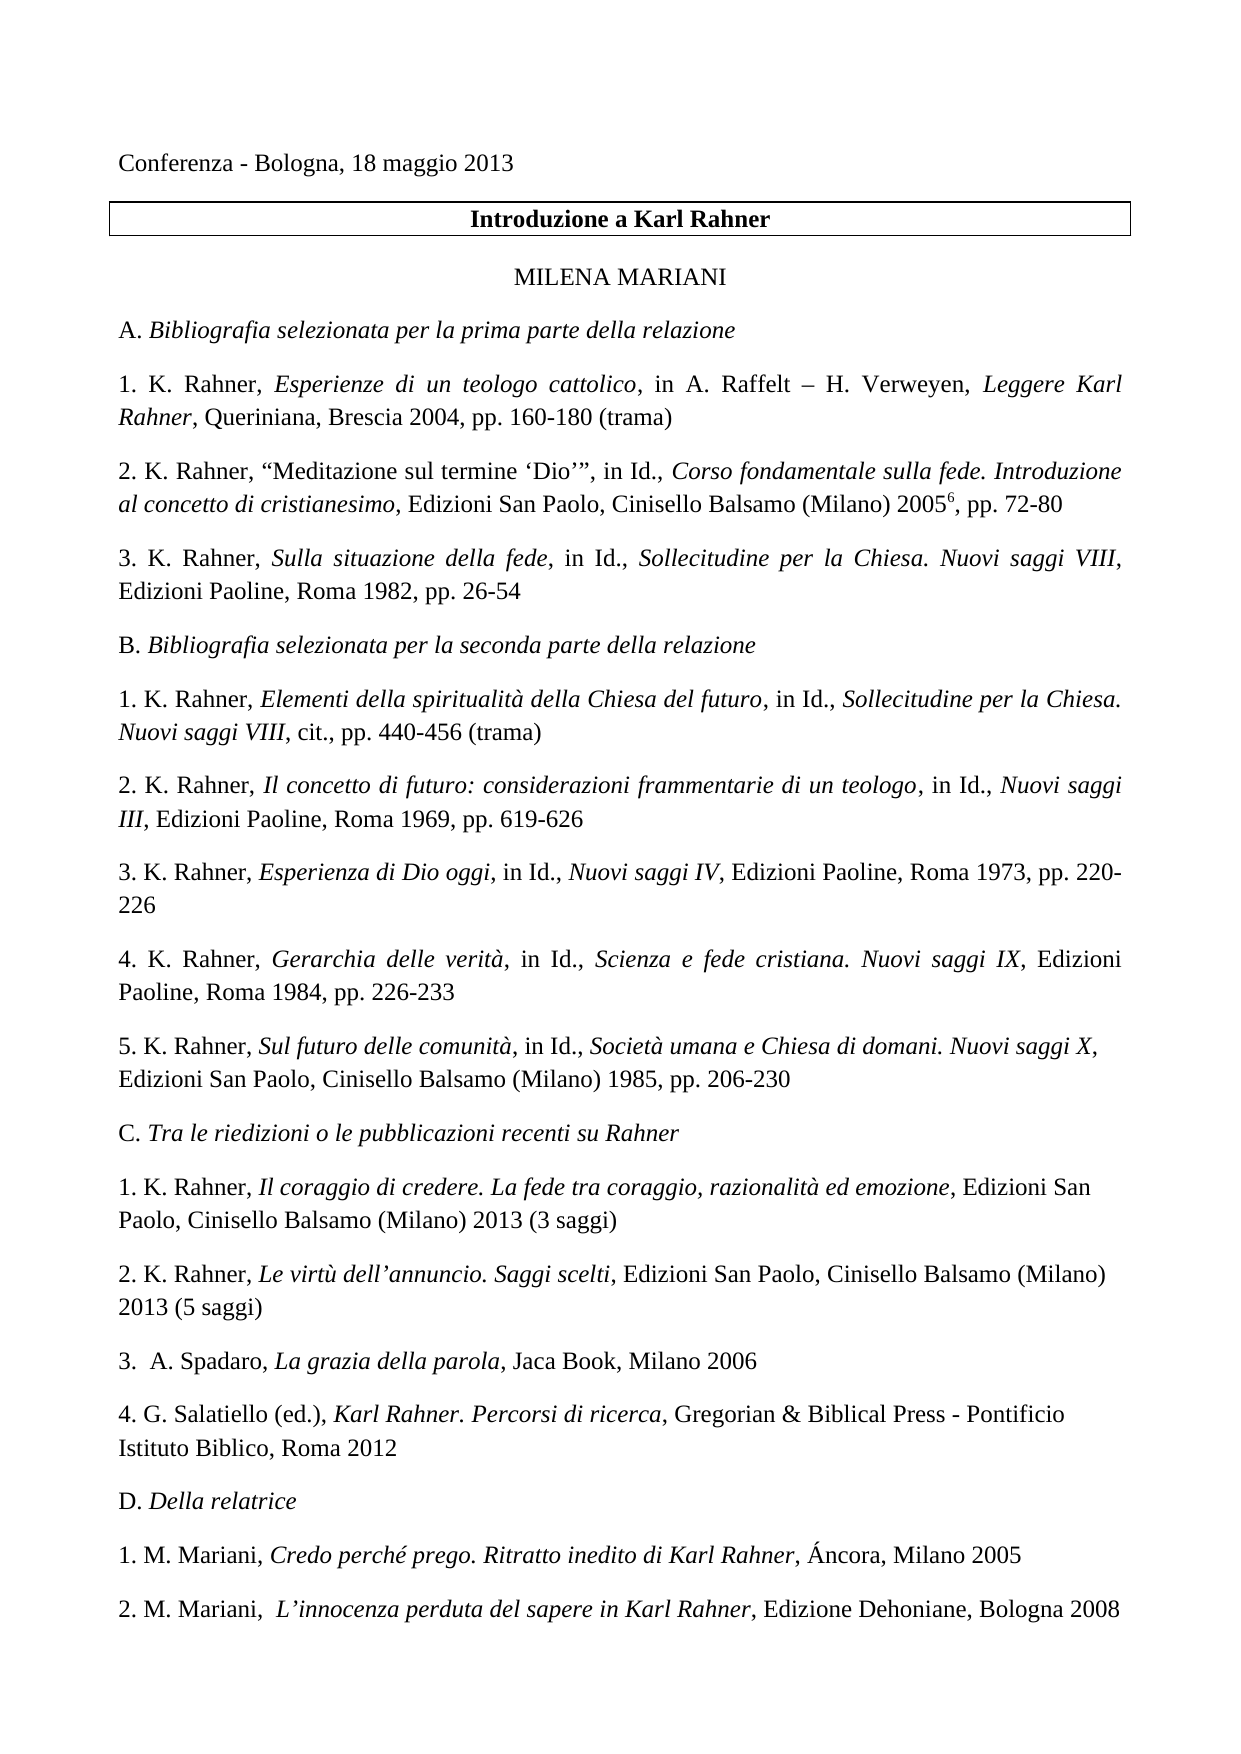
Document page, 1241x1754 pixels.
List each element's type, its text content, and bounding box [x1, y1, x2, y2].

text D. Della relatrice [118, 1486, 1122, 1515]
text 1. K. Rahner, Elementi della spiritualità della Chiesa del futuro, in Id., Sollecitudine per la Chiesa. Nuovi saggi VIII, cit., pp. 440-456 (trama) [118, 684, 1122, 746]
text A. Bibliografia selezionata per la prima parte della relazione [118, 315, 1122, 344]
text 2. K. Rahner, “Meditazione sul termine ‘Dio’”, in Id., Corso fondamentale sulla fede. Introduzione al concetto di cristianesimo, Edizioni San Paolo, Cinisello Balsamo (Milano) 20056, pp. 72-80 [118, 456, 1122, 518]
text 5. K. Rahner, Sul futuro delle comunità, in Id., Società umana e Chiesa di domani. Nuovi saggi X, Edizioni San Paolo, Cinisello Balsamo (Milano) 1985, pp. 206-230 [118, 1031, 1122, 1093]
text 2. K. Rahner, Il concetto di futuro: considerazioni frammentarie di un teologo, in Id., Nuovi saggi III, Edizioni Paoline, Roma 1969, pp. 619-626 [118, 771, 1122, 832]
text 1. K. Rahner, Il coraggio di credere. La fede tra coraggio, razionalità ed emozione, Edizioni San Paolo, Cinisello Balsamo (Milano) 2013 (3 saggi) [118, 1172, 1122, 1234]
text 3. K. Rahner, Sulla situazione della fede, in Id., Sollecitudine per la Chiesa. Nuovi saggi VIII, Edizioni Paoline, Roma 1982, pp. 26-54 [118, 543, 1122, 605]
text 4. G. Salatiello (ed.), Karl Rahner. Percorsi di ricerca, Gregorian & Biblical Press - Pontificio Istituto Biblico, Roma 2012 [118, 1399, 1122, 1461]
text 2. K. Rahner, Le virtù dell’annuncio. Saggi scelti, Edizioni San Paolo, Cinisello Balsamo (Milano) 2013 (5 saggi) [118, 1259, 1122, 1321]
text Conferenza - Bologna, 18 maggio 2013 [118, 148, 1122, 176]
text Introduzione a Karl Rahner [110, 203, 1130, 235]
text B. Bibliografia selezionata per la seconda parte della relazione [118, 630, 1122, 659]
text 1. M. Mariani, Credo perché prego. Ritratto inedito di Karl Rahner, Áncora, Milano 2005 [118, 1540, 1122, 1569]
text C. Tra le riedizioni o le pubblicazioni recenti su Rahner [118, 1118, 1122, 1147]
text 2. M. Mariani, L’innocenza perduta del sapere in Karl Rahner, Edizione Dehoniane, Bologna 2008 [118, 1594, 1122, 1623]
text MILENA MARIANI [118, 262, 1122, 290]
text 4. K. Rahner, Gerarchia delle verità, in Id., Scienza e fede cristiana. Nuovi saggi IX, Edizioni Paoline, Roma 1984, pp. 226-233 [118, 944, 1122, 1006]
text 3. K. Rahner, Esperienza di Dio oggi, in Id., Nuovi saggi IV, Edizioni Paoline, Roma 1973, pp. 220-226 [118, 857, 1122, 919]
text 1. K. Rahner, Esperienze di un teologo cattolico, in A. Raffelt – H. Verweyen, Leggere Karl Rahner, Queriniana, Brescia 2004, pp. 160-180 (trama) [118, 369, 1122, 431]
text 3. A. Spadaro, La grazia della parola, Jaca Book, Milano 2006 [118, 1346, 1122, 1374]
